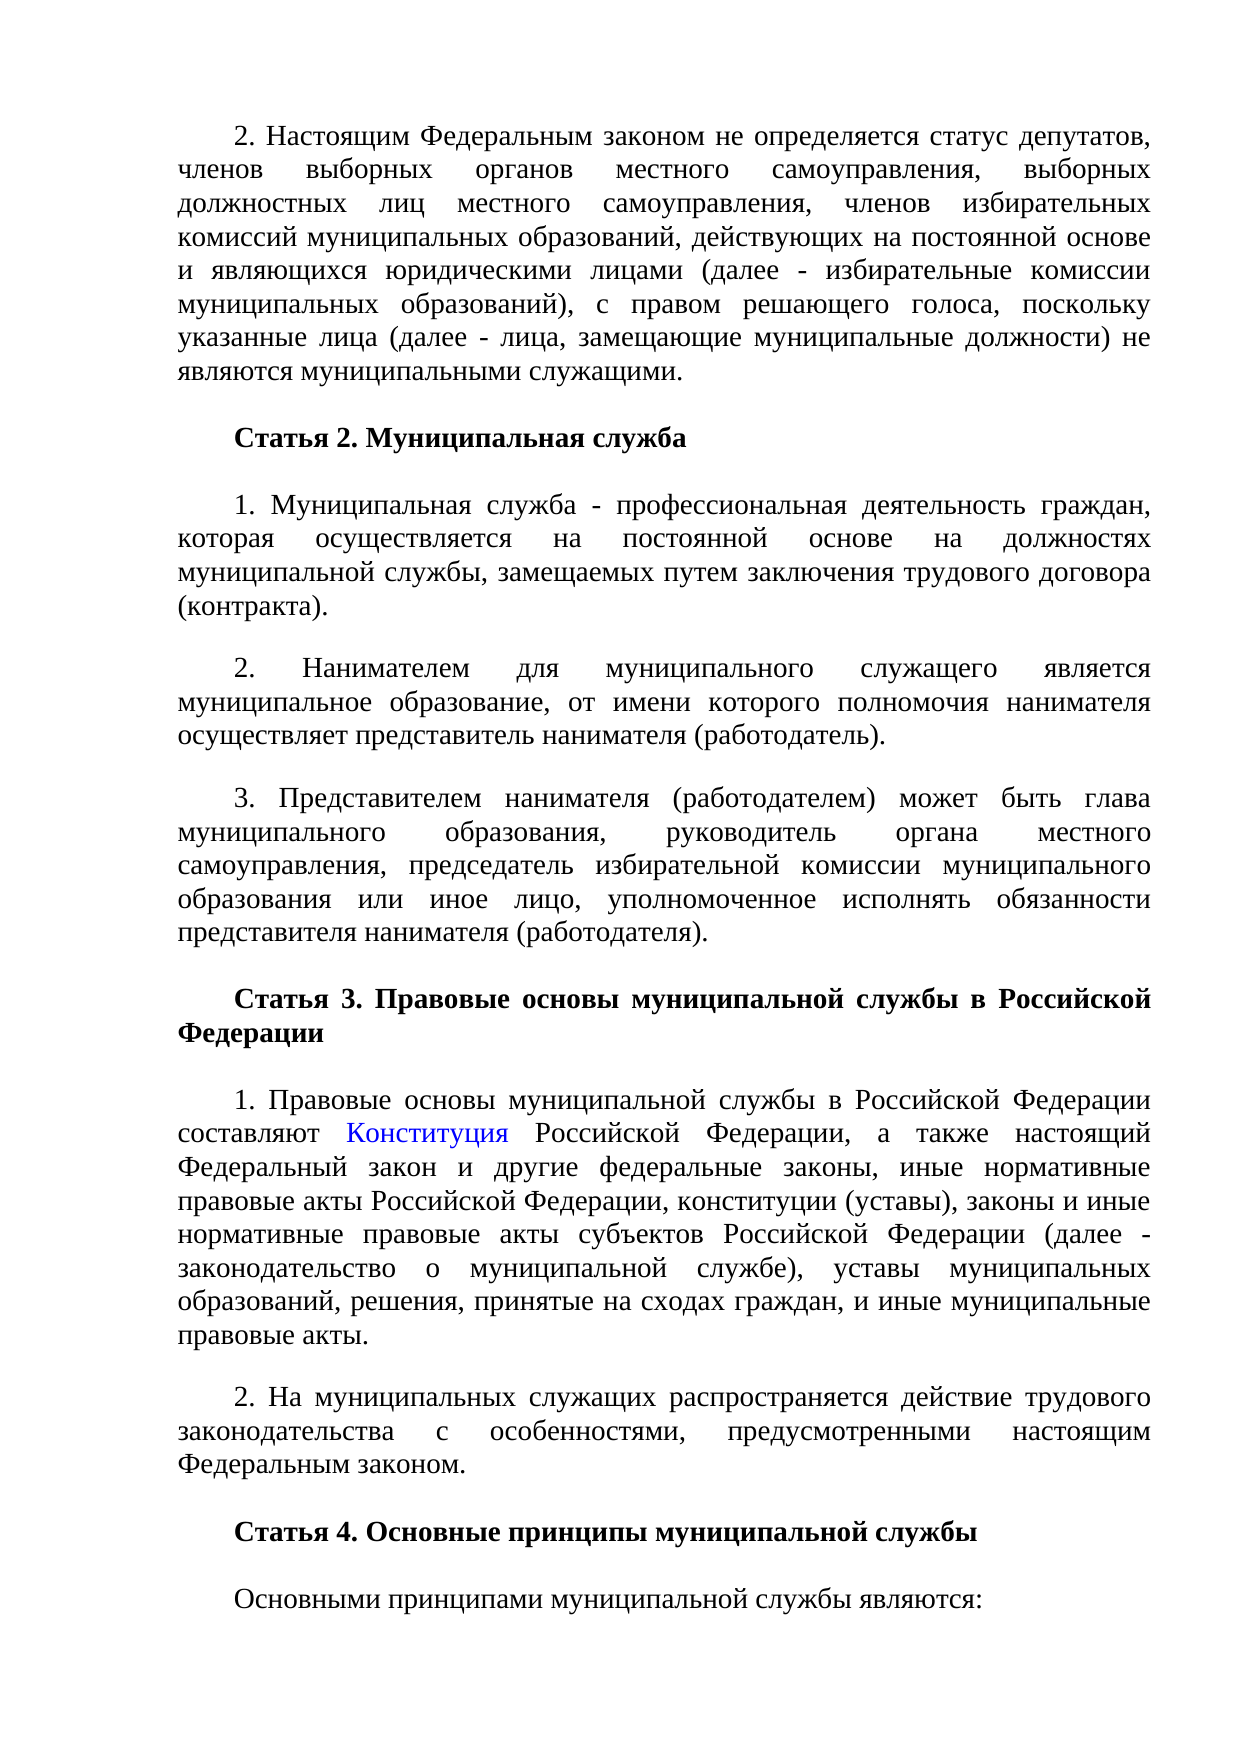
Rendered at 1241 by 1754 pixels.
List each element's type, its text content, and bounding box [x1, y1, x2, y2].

text 3. Представителем нанимателя (работодателем) может быть глава муниципального образования, руководитель органа местного самоуправления, председатель избирательной комиссии муниципального образования или иное лицо, уполномоченное исполнять обязанности представителя нанимателя (работодателя). [177, 780, 1152, 948]
text Основными принципами муниципальной службы являются: [177, 1581, 1152, 1614]
text 2. Нанимателем для муниципального служащего является муниципальное образование, от имени которого полномочия нанимателя осуществляет представитель нанимателя (работодатель). [177, 650, 1152, 751]
text 2. На муниципальных служащих распространяется действие трудового законодательства с особенностями, предусмотренными настоящим Федеральным законом. [177, 1379, 1152, 1480]
text 1. Правовые основы муниципальной службы в Российской Федерации составляют Конституция Российской Федерации, а также настоящий Федеральный закон и другие федеральные законы, иные нормативные правовые акты Российской Федерации, конституции (уставы), законы и иные нормативные правовые акты субъектов Российской Федерации (далее - законодательство о муниципальной службе), уставы муниципальных образований, решения, принятые на сходах граждан, и иные муниципальные правовые акты. [177, 1082, 1152, 1350]
title Статья 3. Правовые основы муниципальной службы в Российской Федерации [177, 981, 1152, 1048]
title Статья 2. Муниципальная служба [177, 420, 1152, 453]
text 1. Муниципальная служба - профессиональная деятельность граждан, которая осуществляется на постоянной основе на должностях муниципальной службы, замещаемых путем заключения трудового договора (контракта). [177, 487, 1152, 621]
title Статья 4. Основные принципы муниципальной службы [177, 1514, 1152, 1547]
text 2. Настоящим Федеральным законом не определяется статус депутатов, членов выборных органов местного самоуправления, выборных должностных лиц местного самоуправления, членов избирательных комиссий муниципальных образований, действующих на постоянной основе и являющихся юридическими лицами (далее - избирательные комиссии муниципальных образований), с правом решающего голоса, поскольку указанные лица (далее - лица, замещающие муниципальные должности) не являются муниципальными служащими. [177, 118, 1152, 386]
